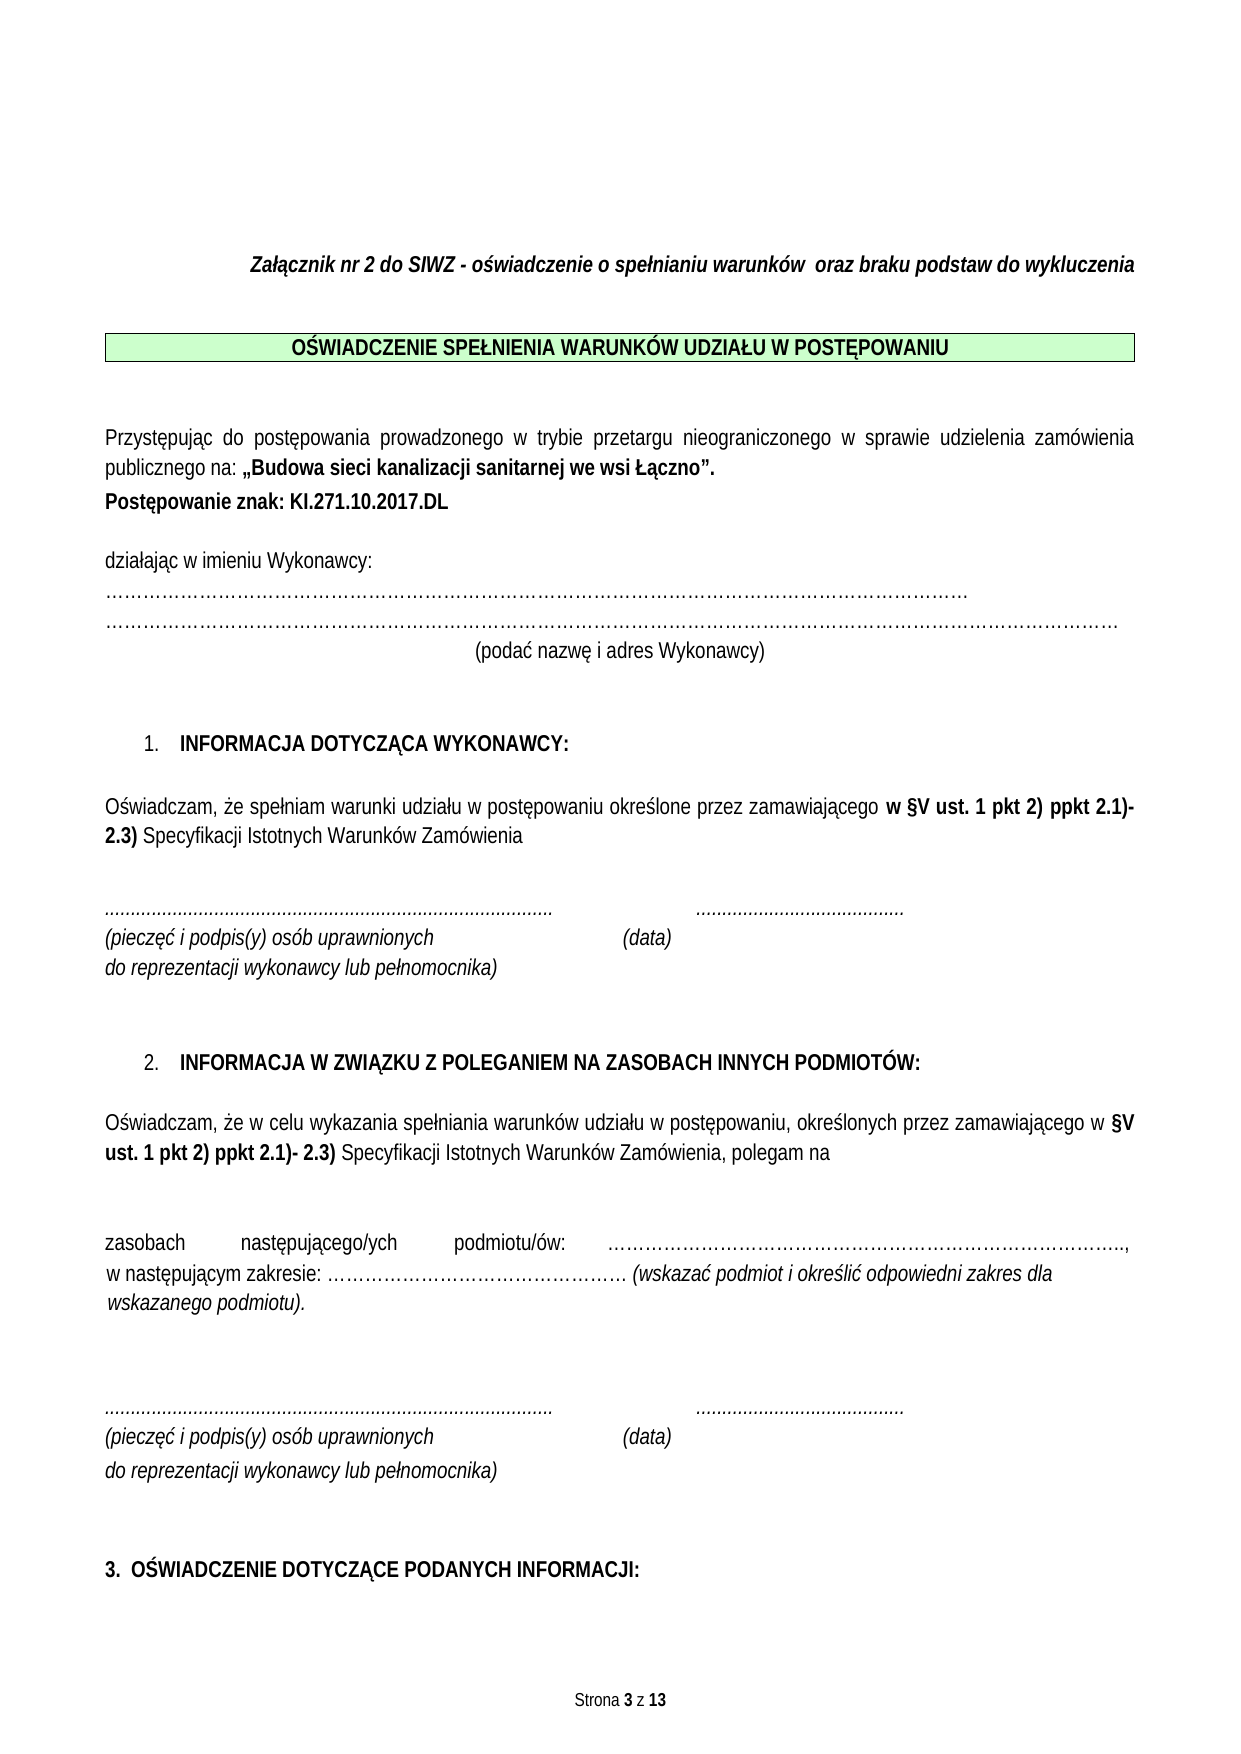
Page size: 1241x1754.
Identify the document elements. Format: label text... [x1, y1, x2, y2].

list INFORMACJA W ZWIĄZKU Z POLEGANIEM NA ZASOBACH INNYCH PODMIOTÓW: [143, 1048, 1136, 1075]
text do reprezentacji wykonawcy lub pełnomocnika) [105, 1457, 1140, 1484]
text Załącznik nr 2 do SIWZ - oświadczenie o spełnianiu warunków oraz braku podstaw do wykluczenia [106, 251, 1135, 277]
text ...................................................................................... ........................................ [105, 1393, 1140, 1420]
text Oświadczam, że spełniam warunki udziału w postępowaniu określone przez zamawiającego w §V ust. 1 pkt 2) ppkt 2.1)- 2.3) Specyfikacji Istotnych Warunków Zamówienia [105, 793, 1134, 849]
text OŚWIADCZENIE SPEŁNIENIA WARUNKÓW UDZIAŁU W POSTĘPOWANIU [106, 334, 1134, 361]
text (pieczęć i podpis(y) osób uprawnionych (data) [105, 924, 1140, 950]
text zasobach następującego/ych podmiotu/ów: ……………………………………………………………………….., [105, 1229, 1140, 1256]
text (pieczęć i podpis(y) osób uprawnionych (data) [105, 1423, 1140, 1449]
list INFORMACJA DOTYCZĄCA WYKONAWCY: [143, 729, 1136, 756]
text ...................................................................................... ........................................ [105, 894, 1140, 920]
text 3. OŚWIADCZENIE DOTYCZĄCE PODANYCH INFORMACJI: [105, 1556, 1140, 1582]
text do reprezentacji wykonawcy lub pełnomocnika) [105, 953, 1140, 980]
text Przystępując do postępowania prowadzonego w trybie przetargu nieograniczonego w sprawie udzielenia zamówienia publicznego na: „Budowa sieci kanalizacji sanitarnej we wsi Łączno”. [105, 424, 1134, 480]
text Postępowanie znak: KI.271.10.2017.DL [105, 488, 1136, 514]
text w następującym zakresie: ………………………………………… (wskazać podmiot i określić odpowiedni zakres dla wskazanego podmiotu). [106, 1259, 1140, 1315]
text ………………………………………………………………………………………………………………………… ……………………………………………………………………………………………………………………………………………… [105, 577, 1134, 633]
text Oświadczam, że w celu wykazania spełniania warunków udziału w postępowaniu, określonych przez zamawiającego w §V ust. 1 pkt 2) ppkt 2.1)- 2.3) Specyfikacji Istotnych Warunków Zamówienia, polegam na [105, 1109, 1134, 1165]
text działając w imieniu Wykonawcy: [105, 547, 403, 573]
text (podać nazwę i adres Wykonawcy) [106, 637, 1133, 663]
